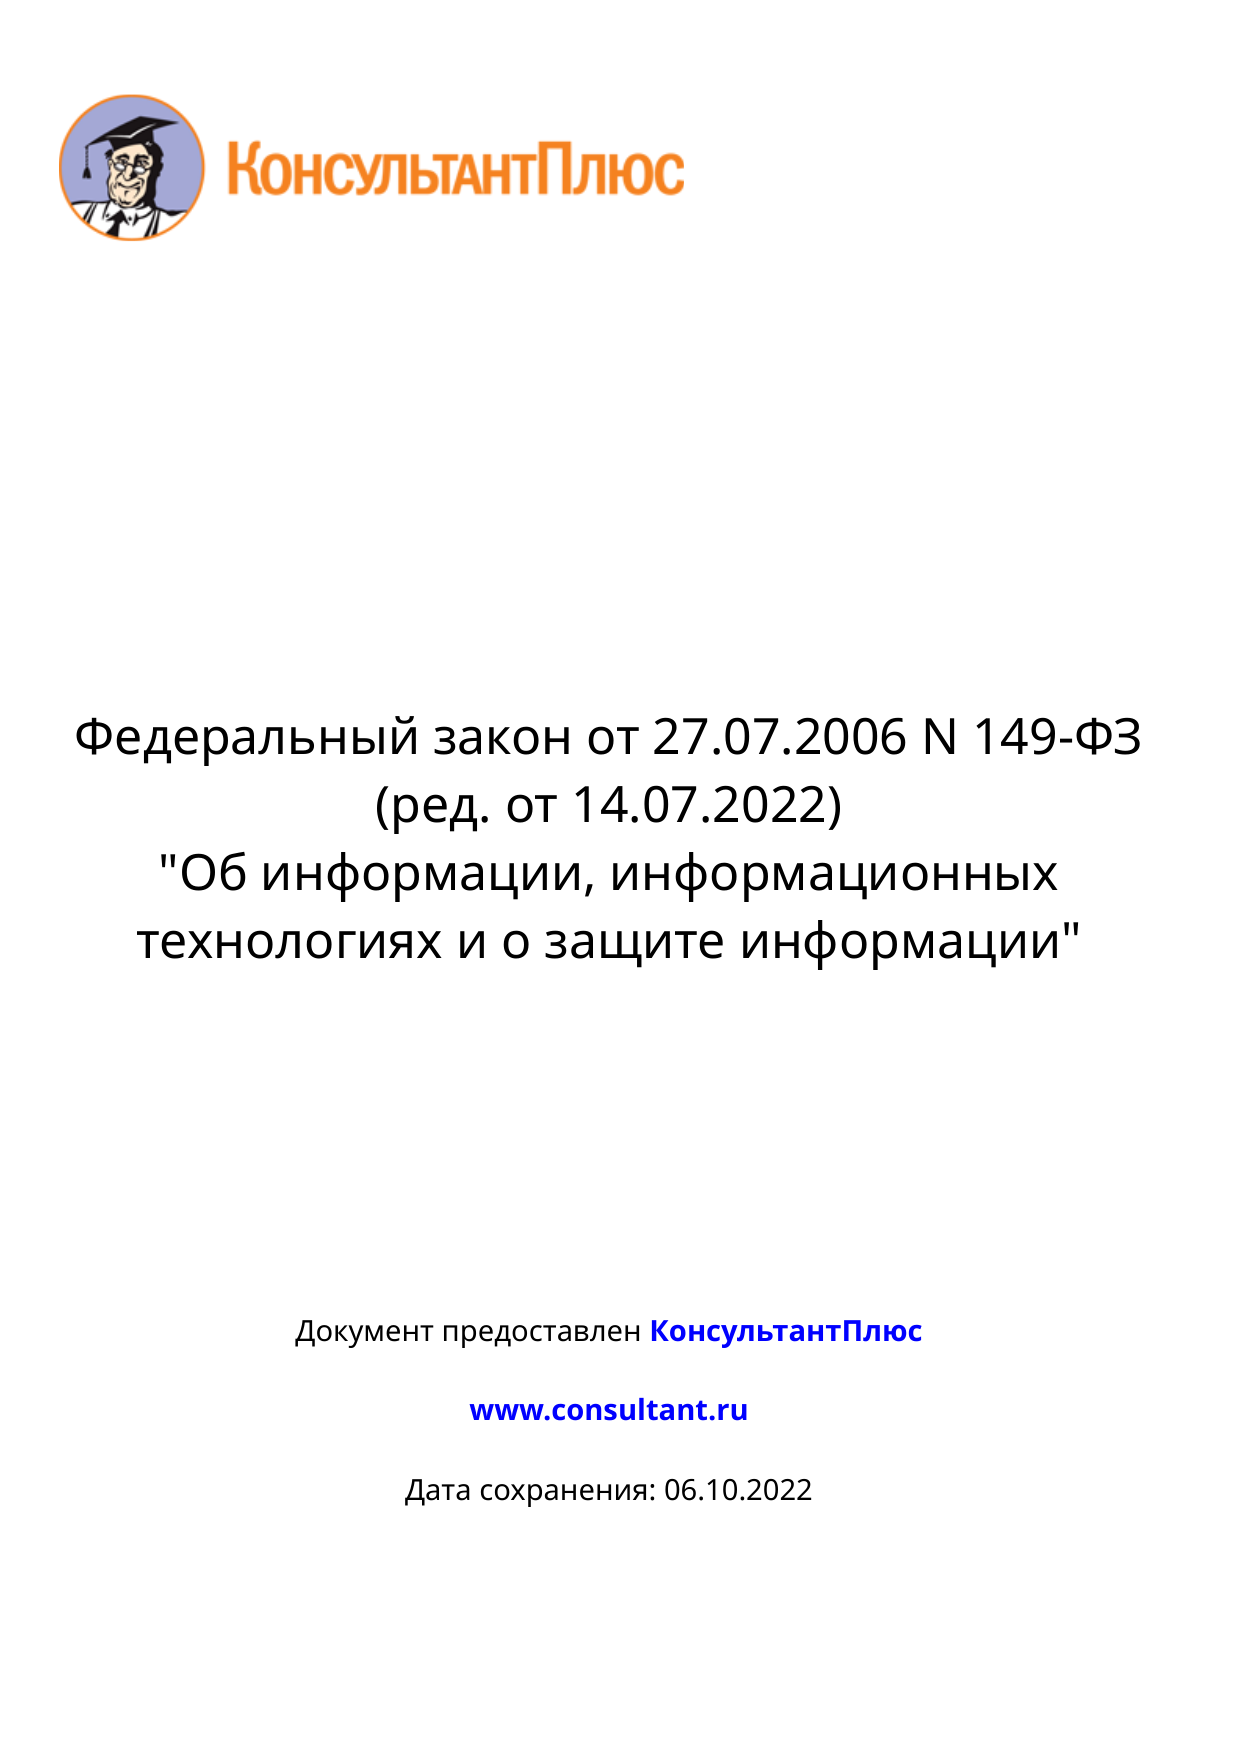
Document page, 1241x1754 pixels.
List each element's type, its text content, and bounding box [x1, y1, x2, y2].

picture [59, 93, 684, 243]
table_cell Документ предоставлен КонсультантПлюс www.consultant.ru Дата сохранения: 06.10.2022 [51, 1272, 1167, 1587]
table_cell Федеральный закон от 27.07.2006 N 149-ФЗ (ред. от 14.07.2022) "Об информации, информационных технологиях и о защите информации" [51, 403, 1167, 1272]
table_header [51, 88, 1167, 403]
